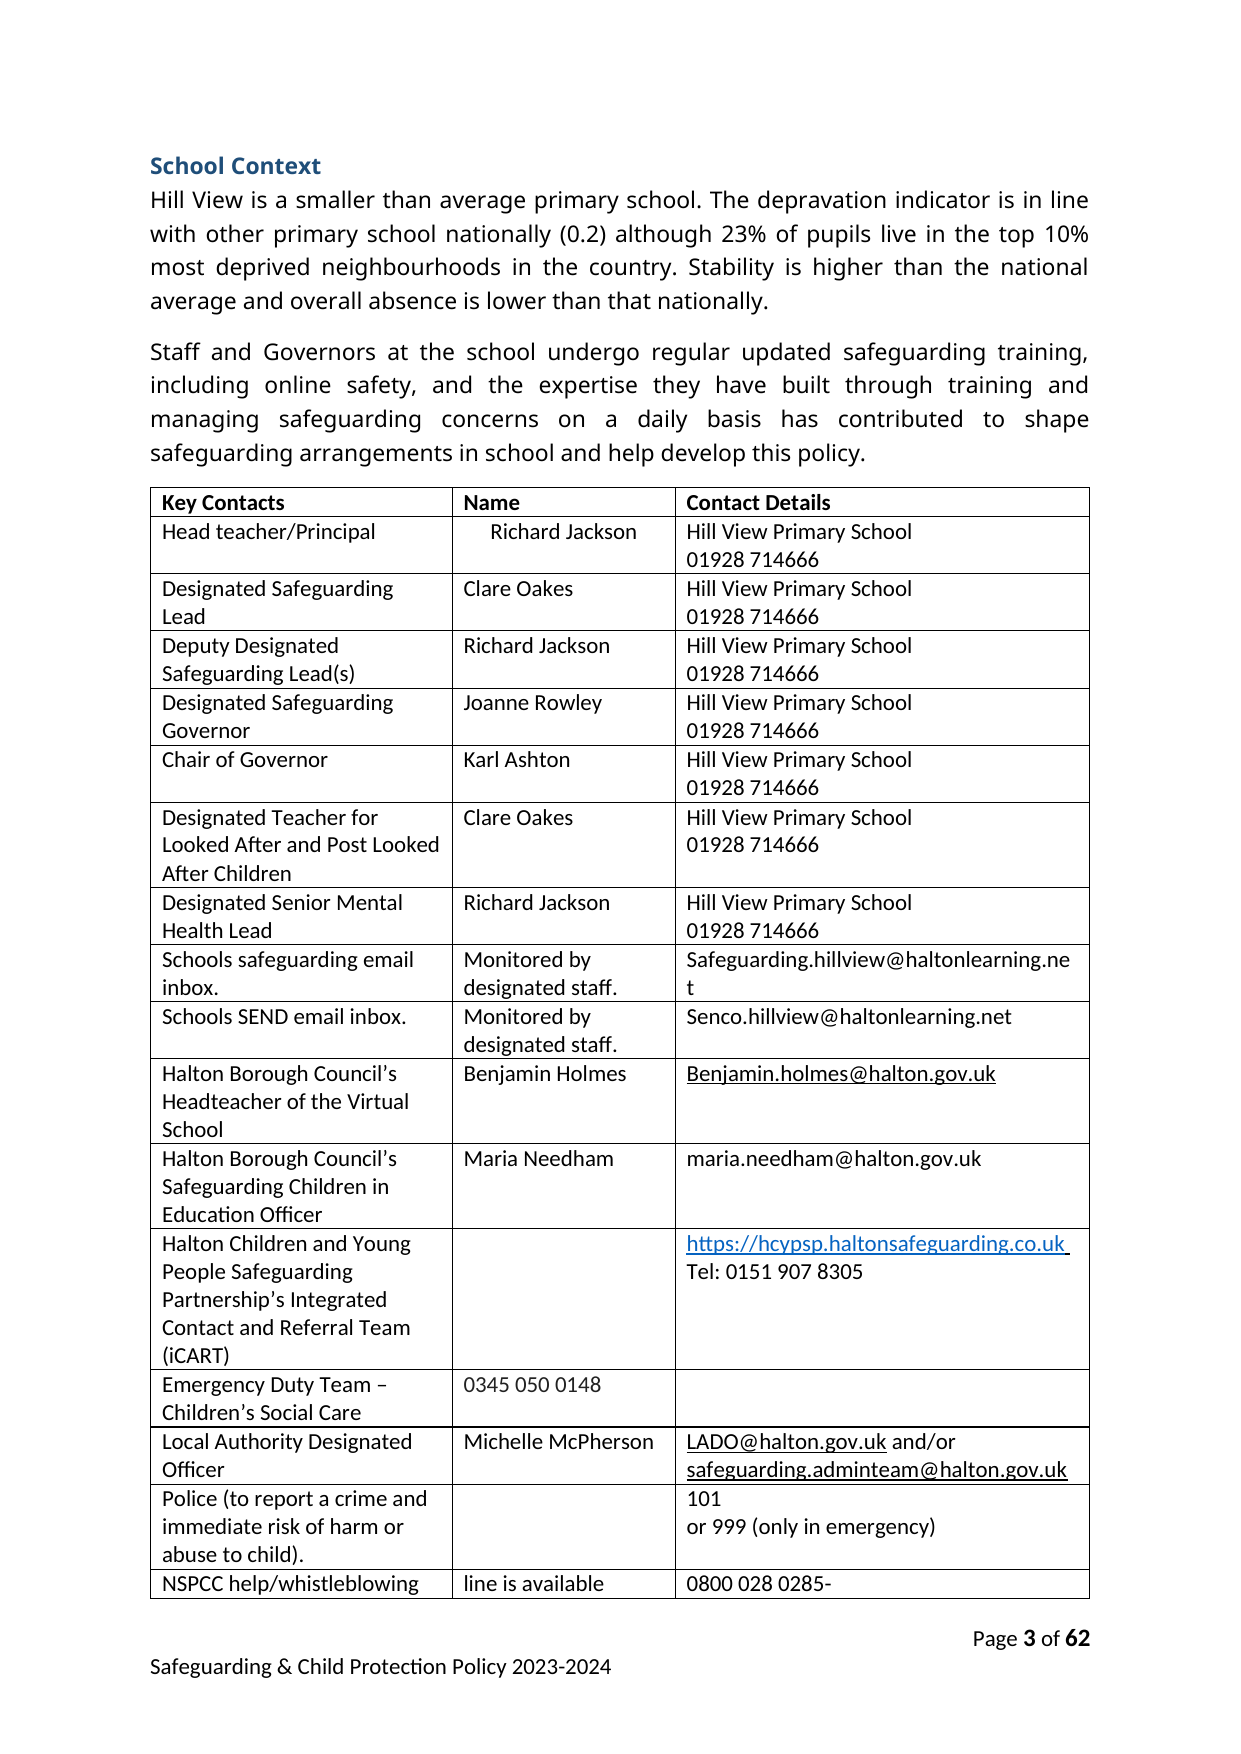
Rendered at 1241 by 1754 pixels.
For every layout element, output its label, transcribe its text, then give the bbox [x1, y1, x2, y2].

table_cell LADO@halton.gov.uk and/or safeguarding.adminteam@halton.gov.uk [676, 1428, 1089, 1483]
table_cell Emergency Duty Team – Children’s Social Care [151, 1370, 452, 1426]
table_cell 0345 050 0148 [453, 1370, 675, 1426]
table_cell Hill View Primary School 01928 714666 [676, 517, 1089, 573]
table_cell Schools SEND email inbox. [151, 1002, 452, 1058]
table_cell Hill View Primary School 01928 714666 [676, 746, 1089, 802]
text Staff and Governors at the school undergo regular updated safeguarding training, including online safety, and the expertise they have built through training and managing safeguarding concerns on a daily basis has contributed to shape safeguarding arrangements in school and help develop this policy. [150, 335, 1090, 468]
table_cell Monitored by designated staff. [453, 945, 675, 1001]
table_cell Designated Safeguarding Governor [151, 689, 452, 744]
table_cell Police (to report a crime and immediate risk of harm or abuse to child). [151, 1485, 452, 1568]
table_cell Chair of Governor [151, 746, 452, 802]
table_header Name [453, 488, 675, 516]
table_cell [676, 1370, 1089, 1426]
table_cell [453, 1485, 675, 1568]
table_cell Michelle McPherson [453, 1428, 675, 1483]
table_cell Clare Oakes [453, 803, 675, 887]
table_cell Karl Ashton [453, 746, 675, 802]
table_cell Hill View Primary School 01928 714666 [676, 803, 1089, 887]
table_cell 101 or 999 (only in emergency) [676, 1485, 1089, 1568]
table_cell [676, 1570, 1089, 1598]
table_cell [151, 1570, 452, 1598]
table_cell Safeguarding.hillview@haltonlearning.net [676, 945, 1089, 1001]
table_cell Deputy Designated Safeguarding Lead(s) [151, 631, 452, 687]
table_cell Monitored by designated staff. [453, 1002, 675, 1058]
table_cell Designated Teacher for Looked After and Post Looked After Children [151, 803, 452, 887]
table_cell Halton Borough Council’s Safeguarding Children in Education Officer [151, 1144, 452, 1228]
table_cell maria.needham@halton.gov.uk [676, 1144, 1089, 1228]
table_cell Halton Borough Council’s Headteacher of the Virtual School [151, 1059, 452, 1143]
table_cell Richard Jackson [453, 888, 675, 944]
table_cell Hill View Primary School 01928 714666 [676, 574, 1089, 630]
table_cell Halton Children and Young People Safeguarding Partnership’s Integrated Contact and Referral Team (iCART) [151, 1229, 452, 1369]
table_header Key Contacts [151, 488, 452, 516]
table_cell https://hcypsp.haltonsafeguarding.co.uk Tel: 0151 907 8305 [676, 1229, 1089, 1369]
table_cell Schools safeguarding email inbox. [151, 945, 452, 1001]
table_cell Senco.hillview@haltonlearning.net [676, 1002, 1089, 1058]
table_cell Designated Senior Mental Health Lead [151, 888, 452, 944]
table_cell Benjamin Holmes [453, 1059, 675, 1143]
table_cell Maria Needham [453, 1144, 675, 1228]
table_cell [453, 1229, 675, 1369]
table_cell Head teacher/Principal [151, 517, 452, 573]
table_cell Richard Jackson [453, 517, 675, 573]
table_cell Local Authority Designated Officer [151, 1428, 452, 1483]
table_cell Hill View Primary School 01928 714666 [676, 888, 1089, 944]
table_cell Clare Oakes [453, 574, 675, 630]
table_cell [453, 1570, 675, 1598]
subtitle School Context [150, 150, 1090, 181]
table_cell Richard Jackson [453, 631, 675, 687]
table_cell Joanne Rowley [453, 689, 675, 744]
table_header Contact Details [676, 488, 1089, 516]
table_cell Hill View Primary School 01928 714666 [676, 631, 1089, 687]
text Hill View is a smaller than average primary school. The depravation indicator is in line with other primary school nationally (0.2) although 23% of pupils live in the top 10% most deprived neighbourhoods in the country. Stability is higher than the national average and overall absence is lower than that nationally. [150, 184, 1090, 316]
table_cell Benjamin.holmes@halton.gov.uk [676, 1059, 1089, 1143]
table_cell Hill View Primary School 01928 714666 [676, 689, 1089, 744]
table_cell Designated Safeguarding Lead [151, 574, 452, 630]
